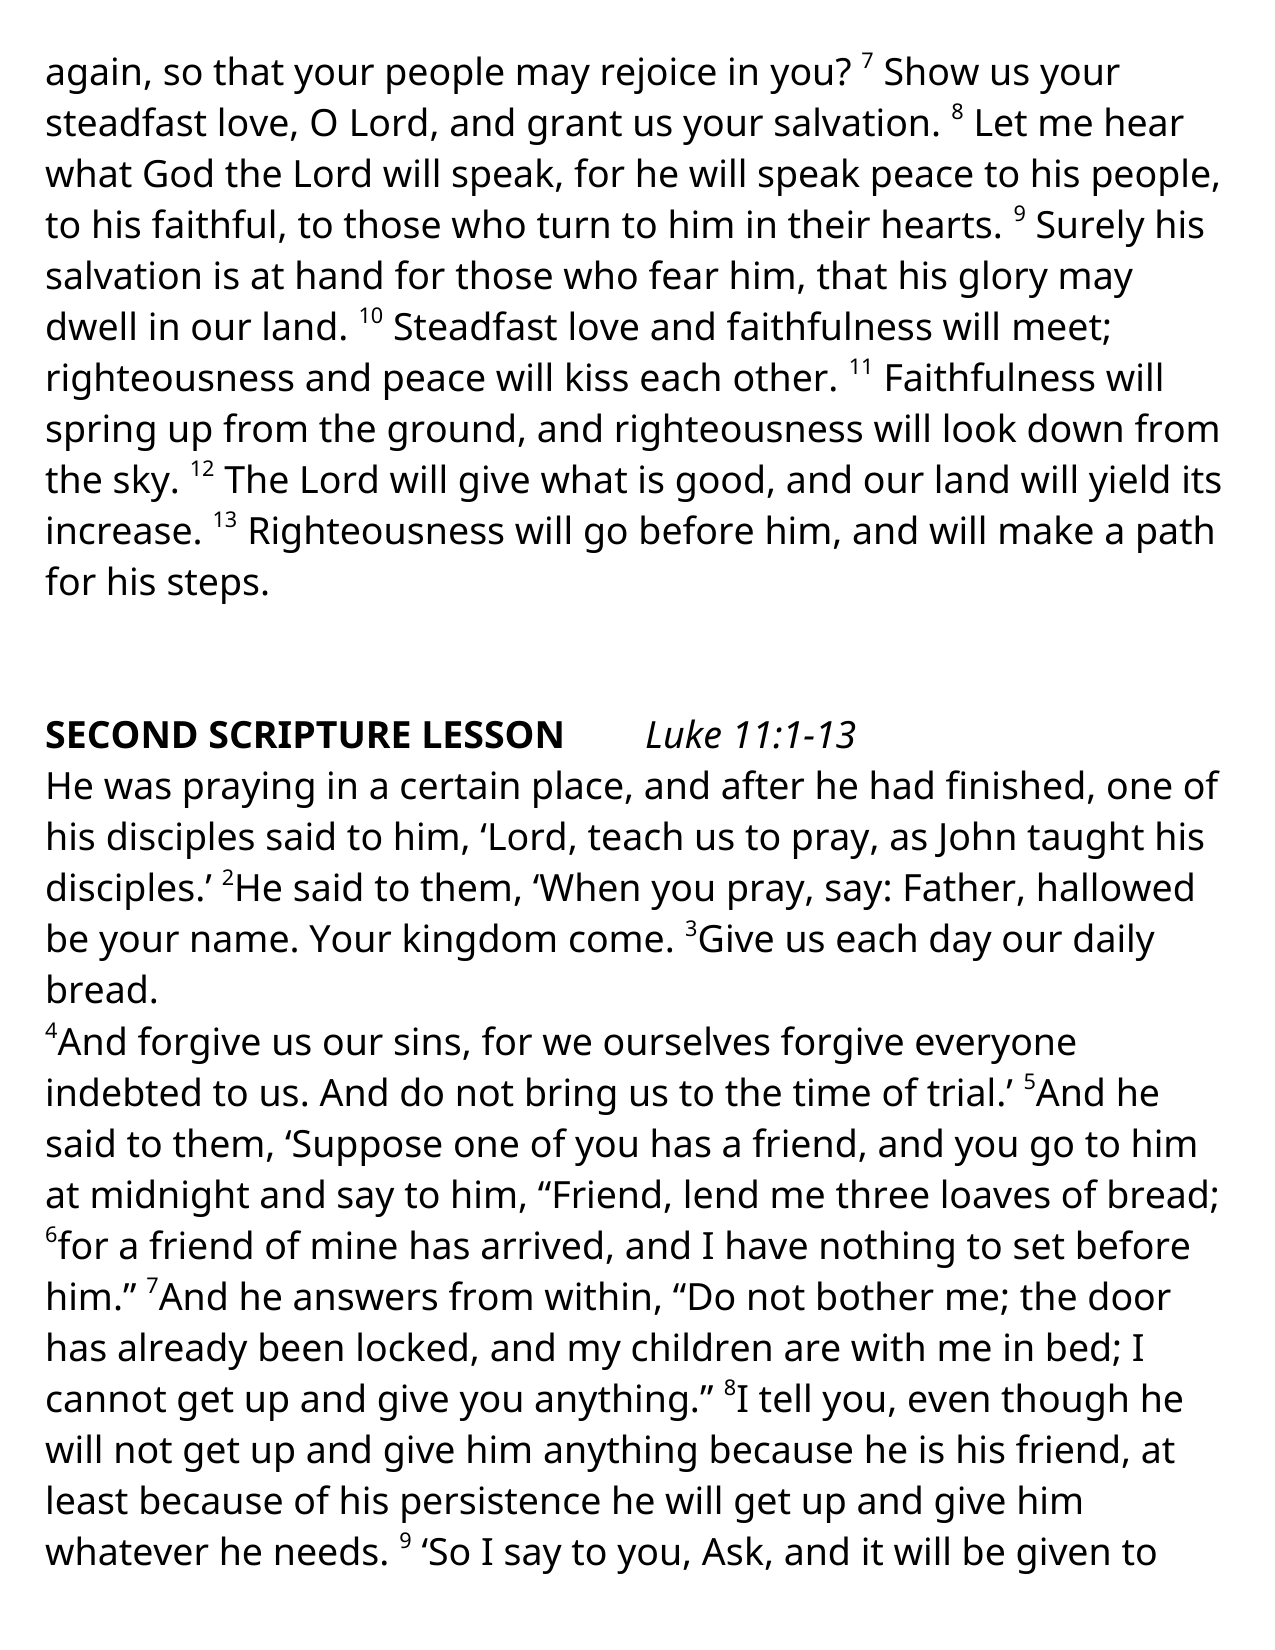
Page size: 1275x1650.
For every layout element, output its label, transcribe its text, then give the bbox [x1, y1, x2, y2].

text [45, 45, 1230, 606]
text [45, 759, 1230, 1576]
text SECOND SCRIPTURE LESSON Luke 11:1-13 [45, 708, 1230, 759]
